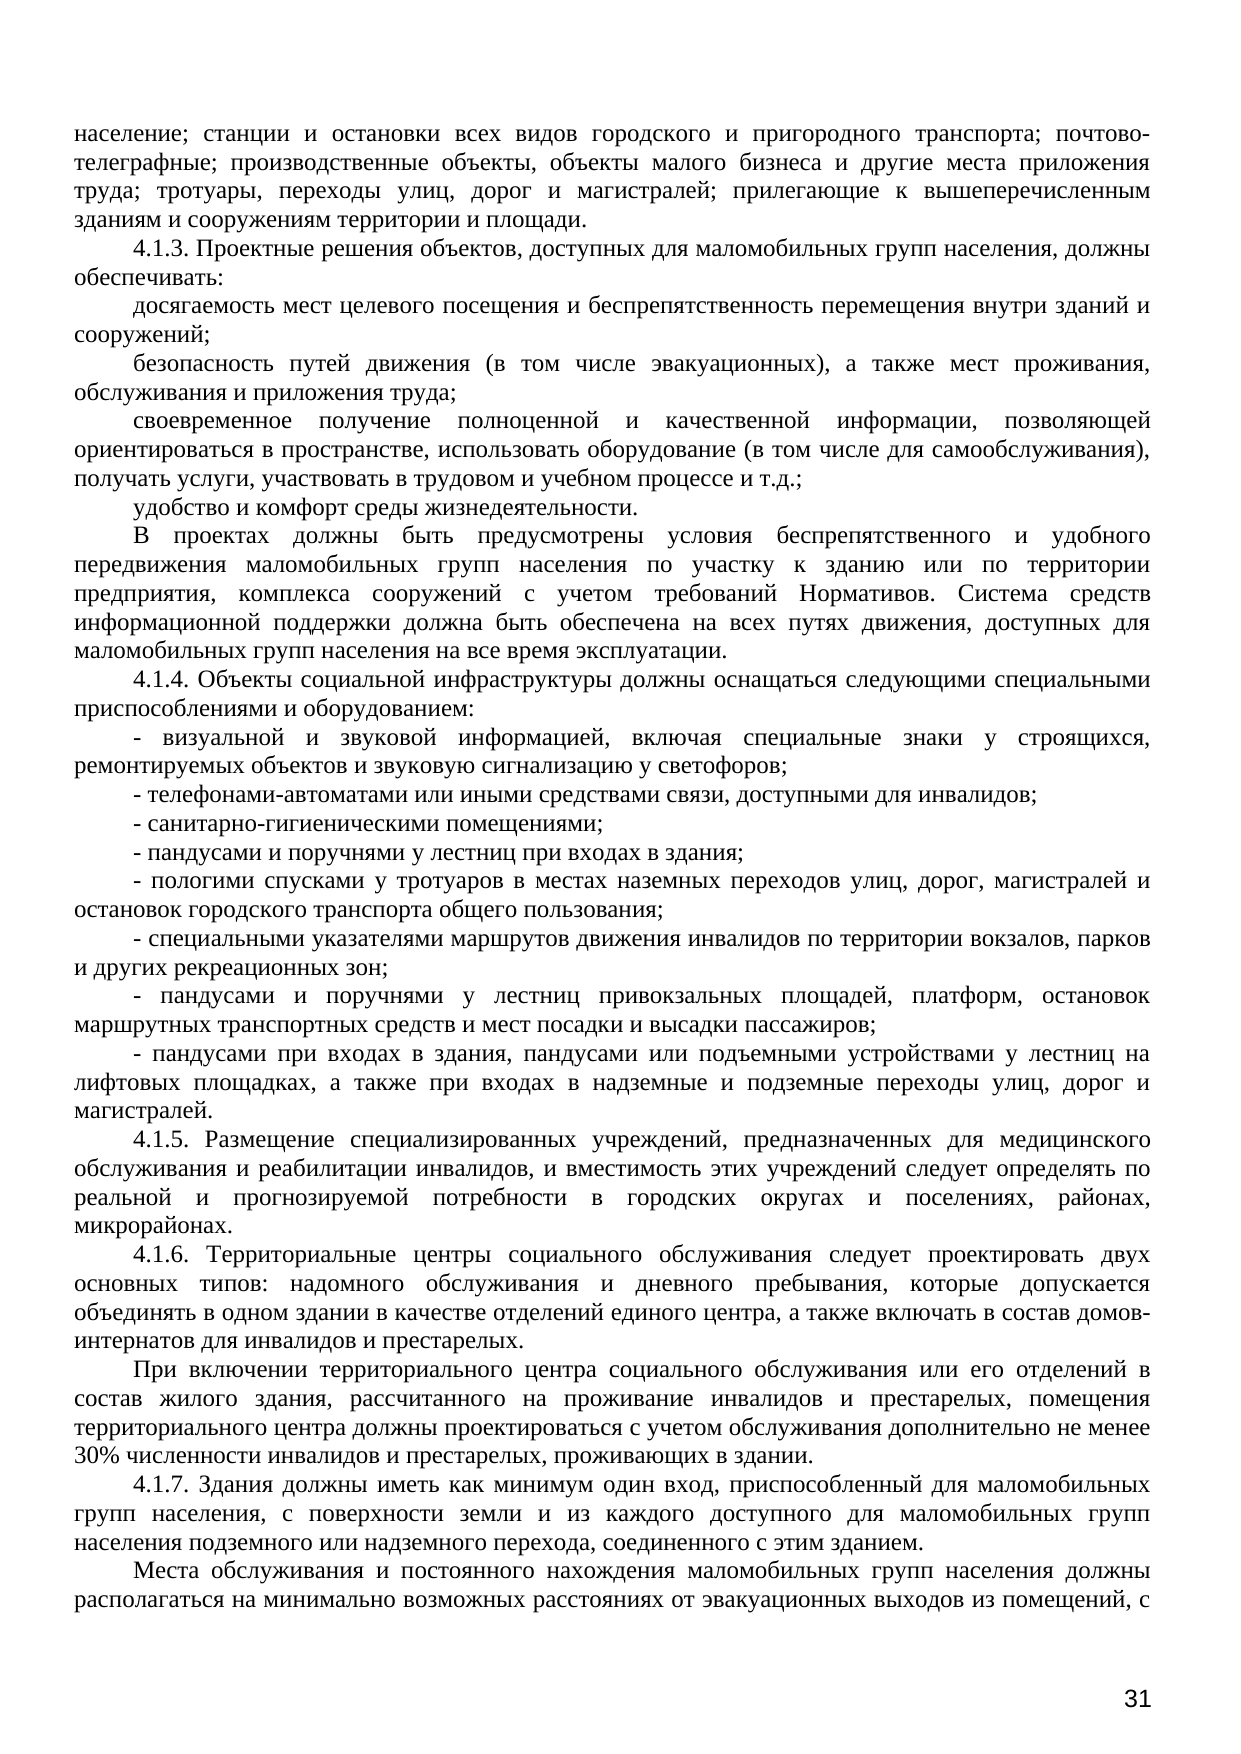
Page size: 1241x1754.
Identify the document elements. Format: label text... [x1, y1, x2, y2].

text - санитарно-гигиеническими помещениями; [74, 808, 1152, 837]
text своевременное получение полноценной и качественной информации, позволяющей ориентироваться в пространстве, использовать оборудование (в том числе для самообслуживания), получать услуги, участвовать в трудовом и учебном процессе и т.д.; [74, 406, 1152, 492]
text 4.1.3. Проектные решения объектов, доступных для маломобильных групп населения, должны обеспечивать: [74, 233, 1152, 291]
text - телефонами-автоматами или иными средствами связи, доступными для инвалидов; [74, 779, 1152, 808]
text досягаемость мест целевого посещения и беспрепятственность перемещения внутри зданий и сооружений; [74, 291, 1152, 348]
text 4.1.7. Здания должны иметь как минимум один вход, приспособленный для маломобильных групп населения, с поверхности земли и из каждого доступного для маломобильных групп населения подземного или надземного перехода, соединенного с этим зданием. [74, 1469, 1152, 1556]
text удобство и комфорт среды жизнедеятельности. [74, 492, 1152, 521]
text - пандусами и поручнями у лестниц при входах в здания; [74, 837, 1152, 866]
text - пологими спусками у тротуаров в местах наземных переходов улиц, дорог, магистралей и остановок городского транспорта общего пользования; [74, 866, 1152, 923]
text - специальными указателями маршрутов движения инвалидов по территории вокзалов, парков и других рекреационных зон; [74, 923, 1152, 981]
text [74, 1556, 1152, 1613]
text - визуальной и звуковой информацией, включая специальные знаки у строящихся, ремонтируемых объектов и звуковую сигнализацию у светофоров; [74, 722, 1152, 779]
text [74, 118, 1152, 233]
text При включении территориального центра социального обслуживания или его отделений в состав жилого здания, рассчитанного на проживание инвалидов и престарелых, помещения территориального центра должны проектироваться с учетом обслуживания дополнительно не менее 30% численности инвалидов и престарелых, проживающих в здании. [74, 1354, 1152, 1469]
text - пандусами при входах в здания, пандусами или подъемными устройствами у лестниц на лифтовых площадках, а также при входах в надземные и подземные переходы улиц, дорог и магистралей. [74, 1038, 1152, 1124]
text - пандусами и поручнями у лестниц привокзальных площадей, платформ, остановок маршрутных транспортных средств и мест посадки и высадки пассажиров; [74, 981, 1152, 1038]
text 4.1.4. Объекты социальной инфраструктуры должны оснащаться следующими специальными приспособлениями и оборудованием: [74, 664, 1152, 722]
text 4.1.5. Размещение специализированных учреждений, предназначенных для медицинского обслуживания и реабилитации инвалидов, и вместимость этих учреждений следует определять по реальной и прогнозируемой потребности в городских округах и поселениях, районах, микрорайонах. [74, 1124, 1152, 1239]
text В проектах должны быть предусмотрены условия беспрепятственного и удобного передвижения маломобильных групп населения по участку к зданию или по территории предприятия, комплекса сооружений с учетом требований Нормативов. Система средств информационной поддержки должна быть обеспечена на всех путях движения, доступных для маломобильных групп населения на все время эксплуатации. [74, 521, 1152, 664]
text 4.1.6. Территориальные центры социального обслуживания следует проектировать двух основных типов: надомного обслуживания и дневного пребывания, которые допускается объединять в одном здании в качестве отделений единого центра, а также включать в состав домов-интернатов для инвалидов и престарелых. [74, 1239, 1152, 1354]
text безопасность путей движения (в том числе эвакуационных), а также мест проживания, обслуживания и приложения труда; [74, 348, 1152, 406]
